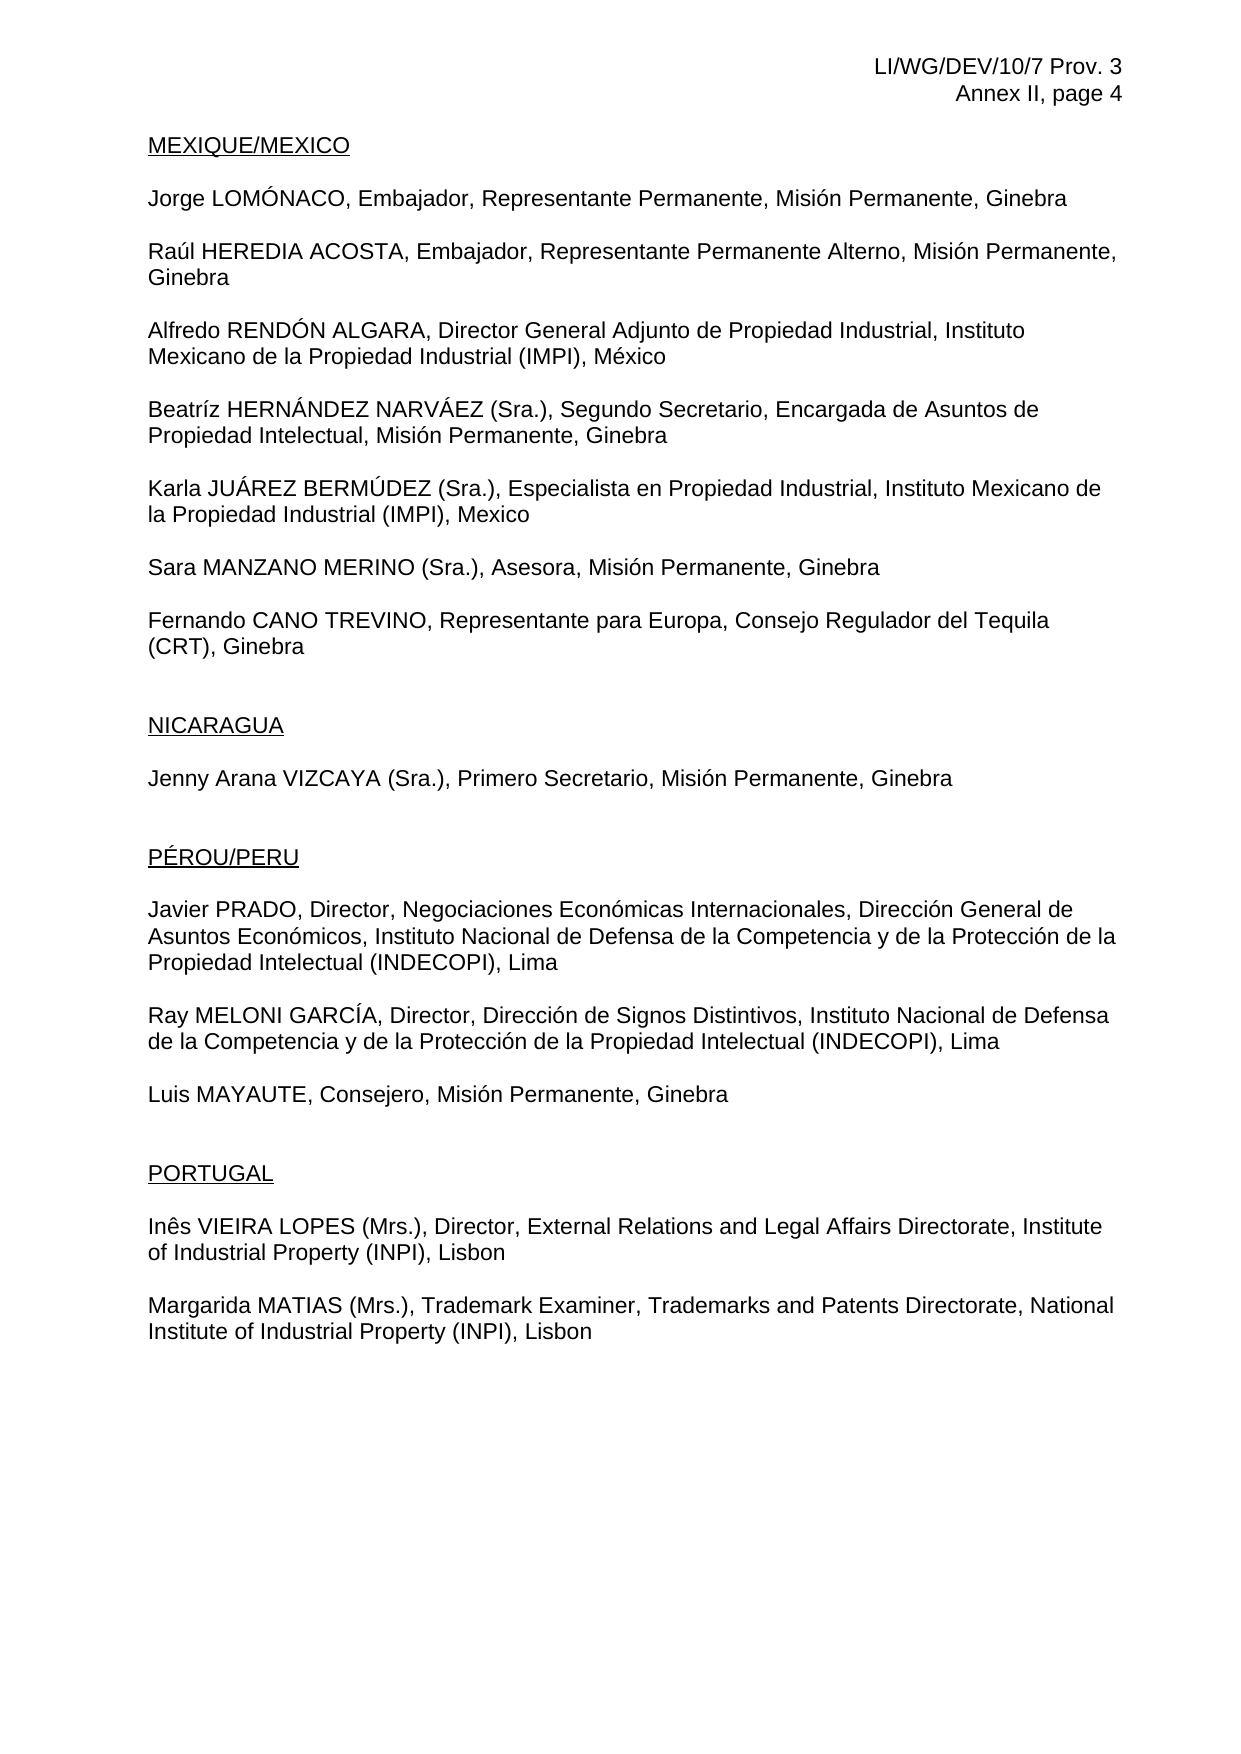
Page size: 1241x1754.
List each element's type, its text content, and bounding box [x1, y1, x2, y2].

text PORTUGAL [148, 1160, 1122, 1186]
text Alfredo RENDÓN ALGARA, Director General Adjunto de Propiedad Industrial, Instituto Mexicano de la Propiedad Industrial (IMPI), México [148, 317, 1122, 369]
text Margarida MATIAS (Mrs.), Trademark Examiner, Trademarks and Patents Directorate, National Institute of Industrial Property (INPI), Lisbon [148, 1292, 1122, 1344]
text PÉROU/PERU [148, 844, 1122, 870]
text NICARAGUA [148, 712, 1122, 738]
text Karla JUÁREZ BERMÚDEZ (Sra.), Especialista en Propiedad Industrial, Instituto Mexicano de la Propiedad Industrial (IMPI), Mexico [148, 475, 1122, 527]
text Javier PRADO, Director, Negociaciones Económicas Internacionales, Dirección General de Asuntos Económicos, Instituto Nacional de Defensa de la Competencia y de la Protección de la Propiedad Intelectual (INDECOPI), Lima [148, 896, 1122, 976]
text Raúl HEREDIA ACOSTA, Embajador, Representante Permanente Alterno, Misión Permanente, Ginebra [148, 238, 1122, 290]
text Inês VIEIRA LOPES (Mrs.), Director, External Relations and Legal Affairs Directorate, Institute of Industrial Property (INPI), Lisbon [148, 1213, 1122, 1265]
text Jorge LOMÓNACO, Embajador, Representante Permanente, Misión Permanente, Ginebra [148, 185, 1122, 211]
text Ray MELONI GARCÍA, Director, Dirección de Signos Distintivos, Instituto Nacional de Defensa de la Competencia y de la Protección de la Propiedad Intelectual (INDECOPI), Lima [148, 1002, 1122, 1054]
text Jenny Arana VIZCAYA (Sra.), Primero Secretario, Misión Permanente, Ginebra [148, 765, 1122, 791]
text Beatríz HERNÁNDEZ NARVÁEZ (Sra.), Segundo Secretario, Encargada de Asuntos de Propiedad Intelectual, Misión Permanente, Ginebra [148, 396, 1122, 448]
text MEXIQUE/MEXICO [148, 132, 1122, 158]
text Luis MAYAUTE, Consejero, Misión Permanente, Ginebra [148, 1081, 1122, 1107]
text Fernando CANO TREVINO, Representante para Europa, Consejo Regulador del Tequila (CRT), Ginebra [148, 607, 1122, 659]
text Sara MANZANO MERINO (Sra.), Asesora, Misión Permanente, Ginebra [148, 554, 1122, 580]
